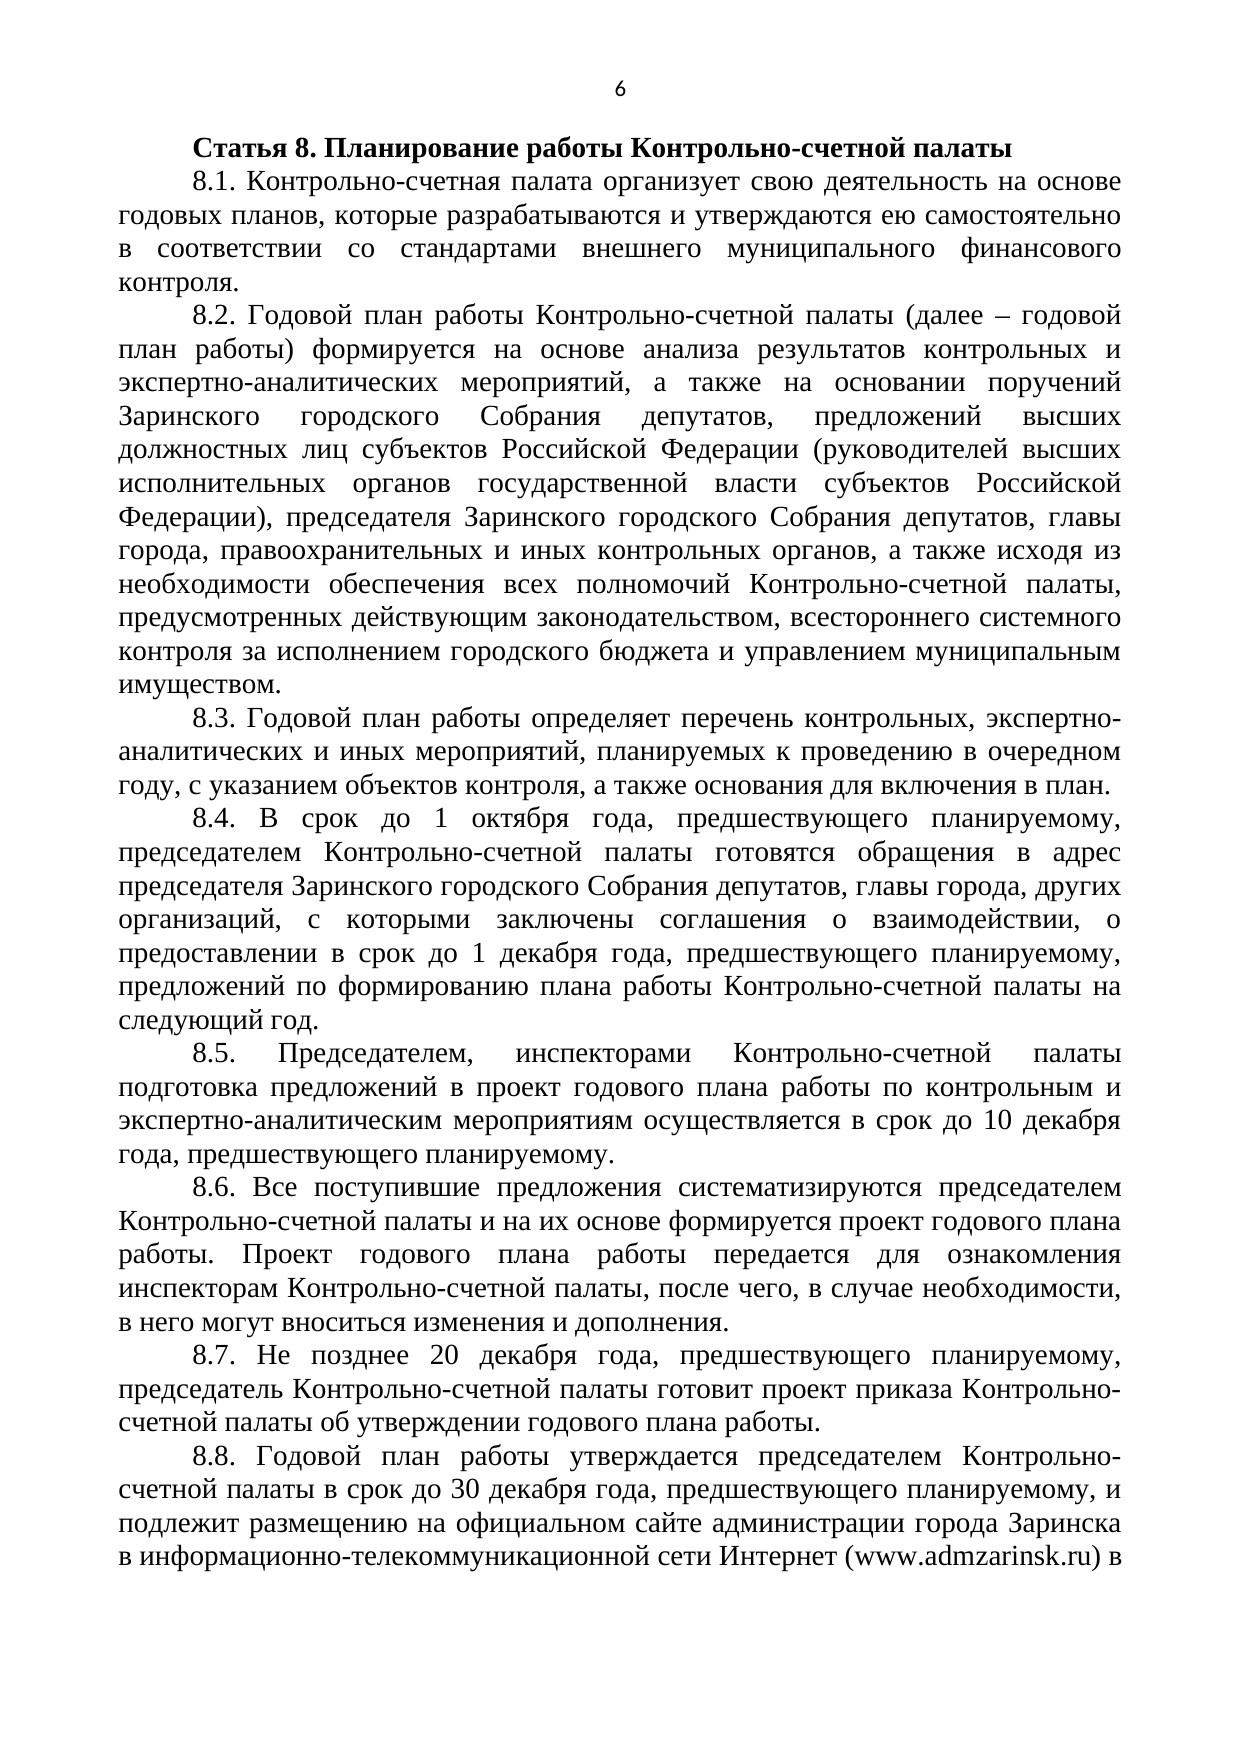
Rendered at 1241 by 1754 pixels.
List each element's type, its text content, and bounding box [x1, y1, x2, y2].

text 8.1. Контрольно-счетная палата организует свою деятельность на основе годовых планов, которые разрабатываются и утверждаются ею самостоятельно в соответствии со стандартами внешнего муниципального финансового контроля. [118, 163, 1122, 297]
text 8.7. Не позднее 20 декабря года, предшествующего планируемому, председатель Контрольно-счетной палаты готовит проект приказа Контрольно-счетной палаты об утверждении годового плана работы. [118, 1337, 1122, 1438]
text 8.3. Годовой план работы определяет перечень контрольных, экспертно-аналитических и иных мероприятий, планируемых к проведению в очередном году, с указанием объектов контроля, а также основания для включения в план. [118, 700, 1122, 801]
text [118, 1438, 1122, 1572]
text 8.6. Все поступившие предложения систематизируются председателем Контрольно-счетной палаты и на их основе формируется проект годового плана работы. Проект годового плана работы передается для ознакомления инспекторам Контрольно-счетной палаты, после чего, в случае необходимости, в него могут вноситься изменения и дополнения. [118, 1169, 1122, 1337]
text 8.4. В срок до 1 октября года, предшествующего планируемому, председателем Контрольно-счетной палаты готовятся обращения в адрес председателя Заринского городского Собрания депутатов, главы города, других организаций, с которыми заключены соглашения о взаимодействии, о предоставлении в срок до 1 декабря года, предшествующего планируемому, предложений по формированию плана работы Контрольно-счетной палаты на следующий год. [118, 801, 1122, 1035]
text 8.2. Годовой план работы Контрольно-счетной палаты (далее – годовой план работы) формируется на основе анализа результатов контрольных и экспертно-аналитических мероприятий, а также на основании поручений Заринского городского Собрания депутатов, предложений высших должностных лиц субъектов Российской Федерации (руководителей высших исполнительных органов государственной власти субъектов Российской Федерации), председателя Заринского городского Собрания депутатов, главы города, правоохранительных и иных контрольных органов, а также исходя из необходимости обеспечения всех полномочий Контрольно-счетной палаты, предусмотренных действующим законодательством, всестороннего системного контроля за исполнением городского бюджета и управлением муниципальным имуществом. [118, 297, 1122, 700]
text 8.5. Председателем, инспекторами Контрольно-счетной палаты подготовка предложений в проект годового плана работы по контрольным и экспертно-аналитическим мероприятиям осуществляется в срок до 10 декабря года, предшествующего планируемому. [118, 1035, 1122, 1169]
text Статья 8. Планирование работы Контрольно-счетной палаты [118, 130, 1122, 163]
